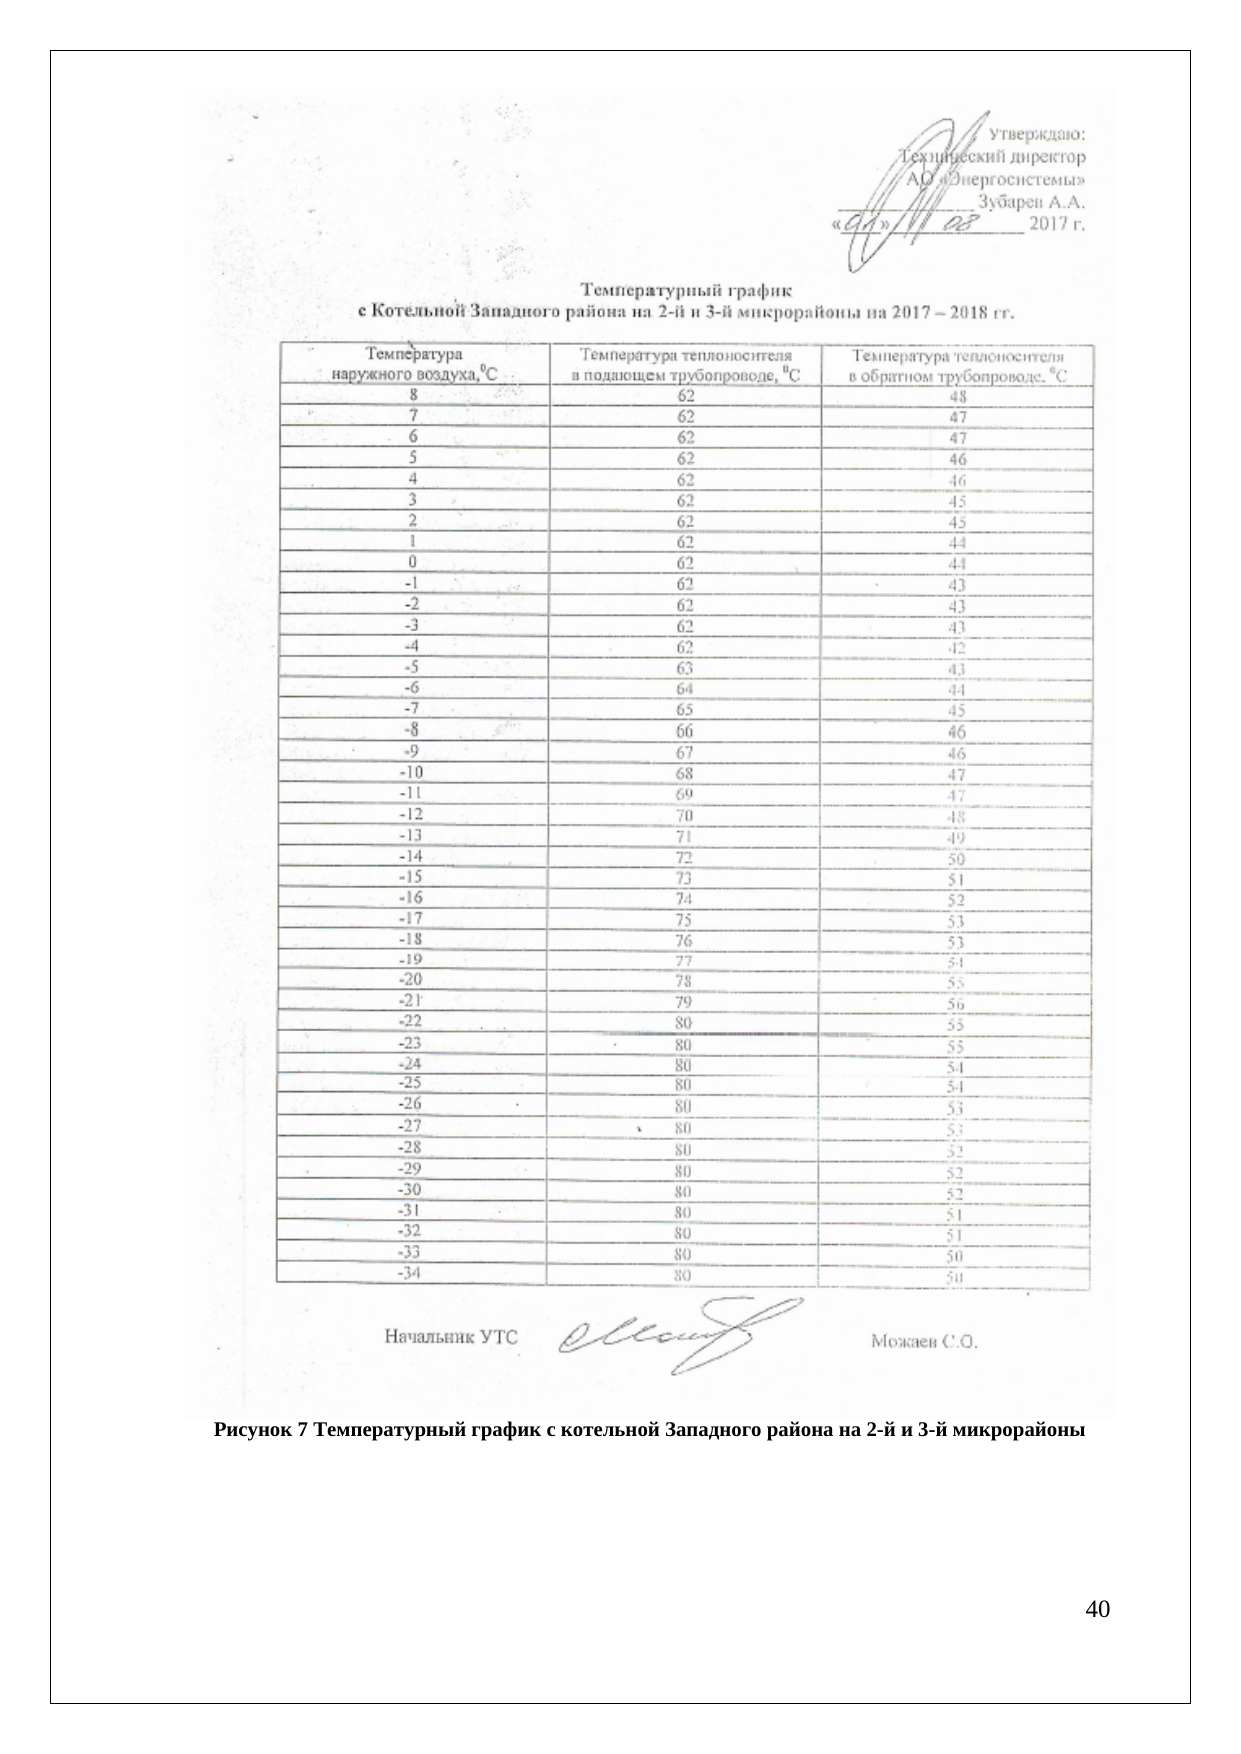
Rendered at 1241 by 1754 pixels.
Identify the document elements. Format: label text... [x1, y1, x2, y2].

picture [182, 88, 1117, 1418]
